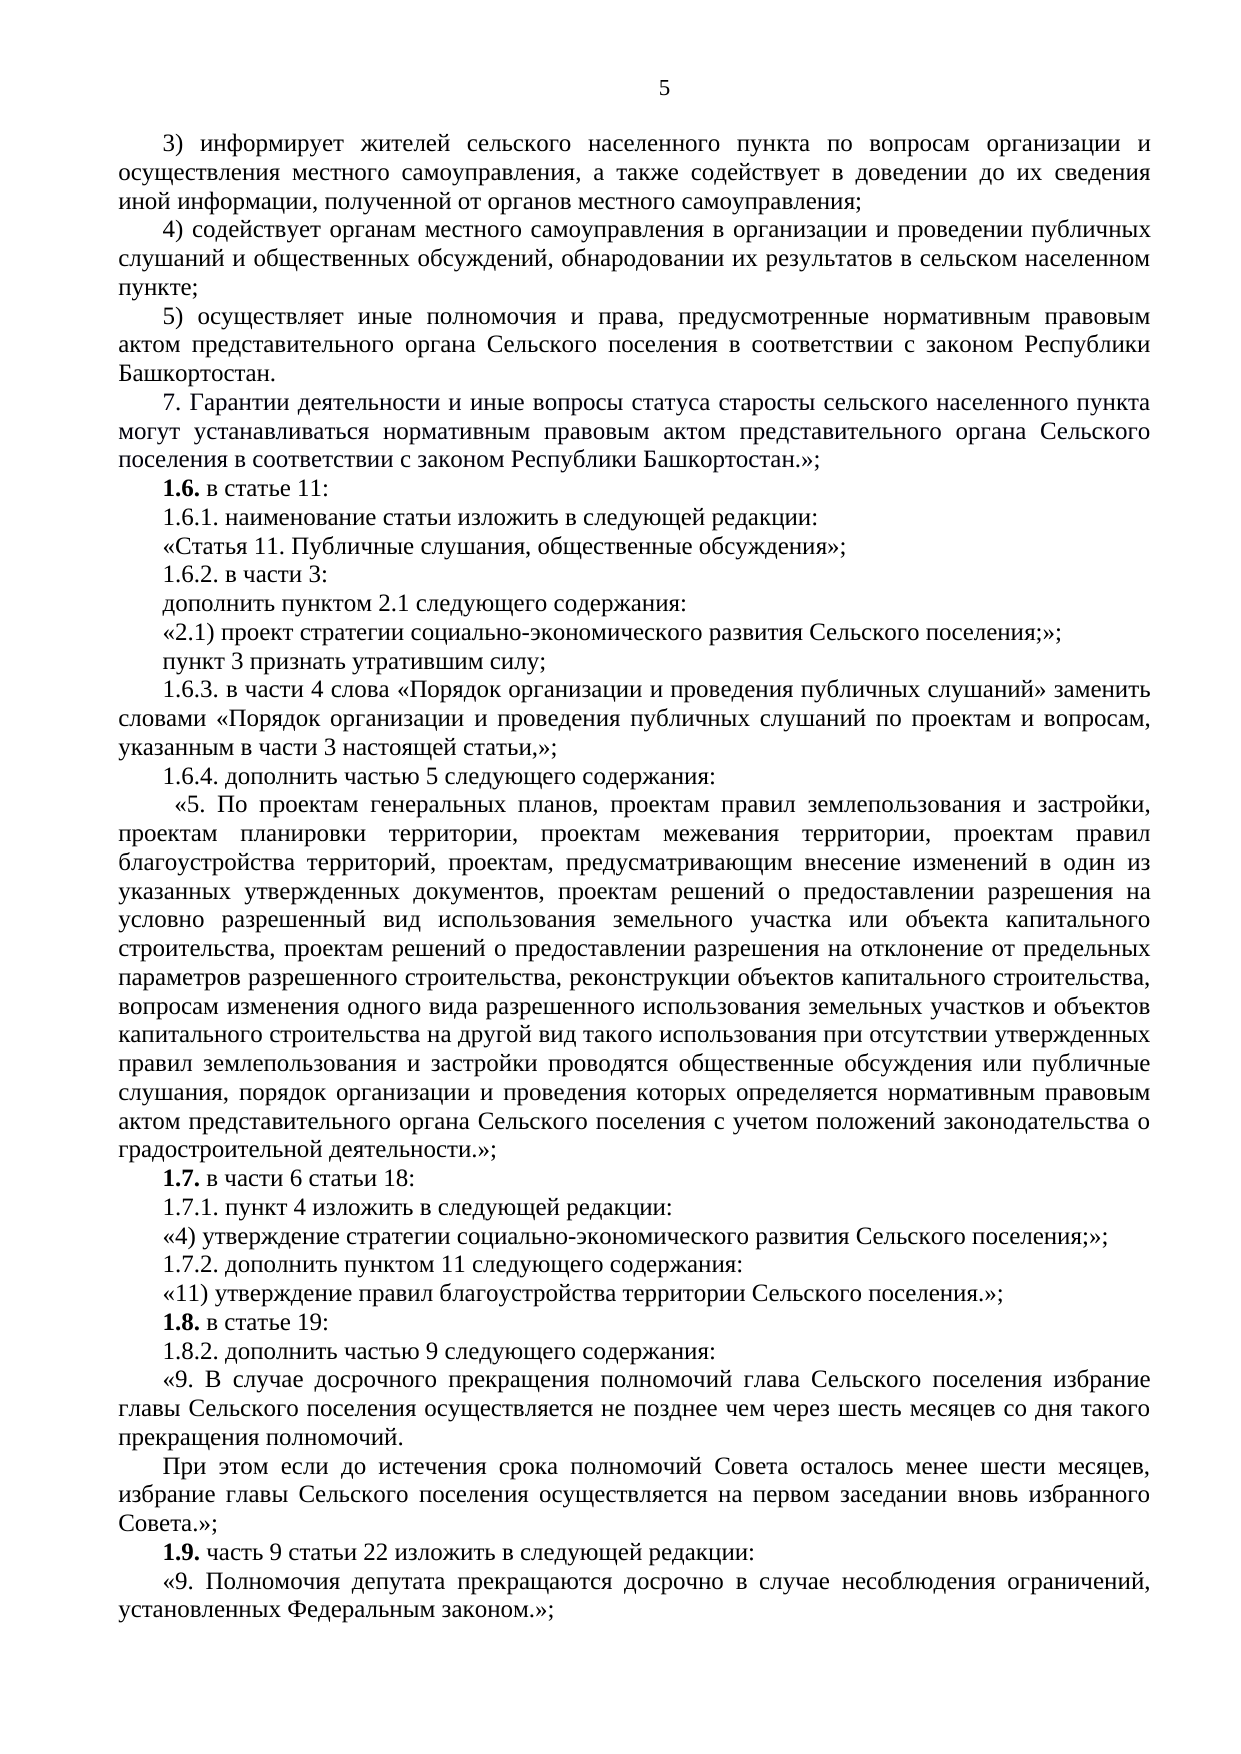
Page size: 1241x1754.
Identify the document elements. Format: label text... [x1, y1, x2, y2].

text «2.1) проект стратегии социально-экономического развития Сельского поселения;»; [118, 617, 1152, 646]
text «5. По проектам генеральных планов, проектам правил землепользования и застройки, проектам планировки территории, проектам межевания территории, проектам правил благоустройства территорий, проектам, предусматривающим внесение изменений в один из указанных утвержденных документов, проектам решений о предоставлении разрешения на условно разрешенный вид использования земельного участка или объекта капитального строительства, проектам решений о предоставлении разрешения на отклонение от предельных параметров разрешенного строительства, реконструкции объектов капитального строительства, вопросам изменения одного вида разрешенного использования земельных участков и объектов капитального строительства на другой вид такого использования при отсутствии утвержденных правил землепользования и застройки проводятся общественные обсуждения или публичные слушания, порядок организации и проведения которых определяется нормативным правовым актом представительного органа Сельского поселения с учетом положений законодательства о градостроительной деятельности.»; [118, 789, 1152, 1163]
text 4) содействует органам местного самоуправления в организации и проведении публичных слушаний и общественных обсуждений, обнародовании их результатов в сельском населенном пункте; [118, 214, 1152, 301]
text 1.8. в статье 19: [118, 1307, 1152, 1336]
text «Статья 11. Публичные слушания, общественные обсуждения»; [118, 531, 1152, 559]
text 1.7.2. дополнить пунктом 11 следующего содержания: [118, 1249, 1152, 1278]
text 1.6.4. дополнить частью 5 следующего содержания: [118, 761, 1152, 789]
text дополнить пунктом 2.1 следующего содержания: [118, 588, 1152, 617]
text 1.9. часть 9 статьи 22 изложить в следующей редакции: [118, 1537, 1152, 1566]
text 1.7.1. пункт 4 изложить в следующей редакции: [118, 1192, 1152, 1221]
text 1.6.2. в части 3: [118, 559, 1152, 588]
text При этом если до истечения срока полномочий Совета осталось менее шести месяцев, избрание главы Сельского поселения осуществляется на первом заседании вновь избранного Совета.»; [118, 1451, 1152, 1537]
text пункт 3 признать утратившим силу; [118, 646, 1152, 674]
text 1.8.2. дополнить частью 9 следующего содержания: [118, 1336, 1152, 1364]
text 3) информирует жителей сельского населенного пункта по вопросам организации и осуществления местного самоуправления, а также содействует в доведении до их сведения иной информации, полученной от органов местного самоуправления; [118, 128, 1152, 214]
text 1.6. в статье 11: [118, 473, 1152, 502]
text 1.6.1. наименование статьи изложить в следующей редакции: [118, 502, 1152, 531]
text «9. В случае досрочного прекращения полномочий глава Сельского поселения избрание главы Сельского поселения осуществляется не позднее чем через шесть месяцев со дня такого прекращения полномочий. [118, 1364, 1152, 1451]
text 5) осуществляет иные полномочия и права, предусмотренные нормативным правовым актом представительного органа Сельского поселения в соответствии с законом Республики Башкортостан. [118, 301, 1152, 387]
text «9. Полномочия депутата прекращаются досрочно в случае несоблюдения ограничений, установленных Федеральным законом.»; [118, 1566, 1152, 1623]
text 1.7. в части 6 статьи 18: [118, 1163, 1152, 1192]
text «4) утверждение стратегии социально-экономического развития Сельского поселения;»; [118, 1221, 1152, 1249]
text 7. Гарантии деятельности и иные вопросы статуса старосты сельского населенного пункта могут устанавливаться нормативным правовым актом представительного органа Сельского поселения в соответствии с законом Республики Башкортостан.»; [118, 387, 1152, 473]
text «11) утверждение правил благоустройства территории Сельского поселения.»; [118, 1278, 1152, 1307]
text 1.6.3. в части 4 слова «Порядок организации и проведения публичных слушаний» заменить словами «Порядок организации и проведения публичных слушаний по проектам и вопросам, указанным в части 3 настоящей статьи,»; [118, 674, 1152, 761]
